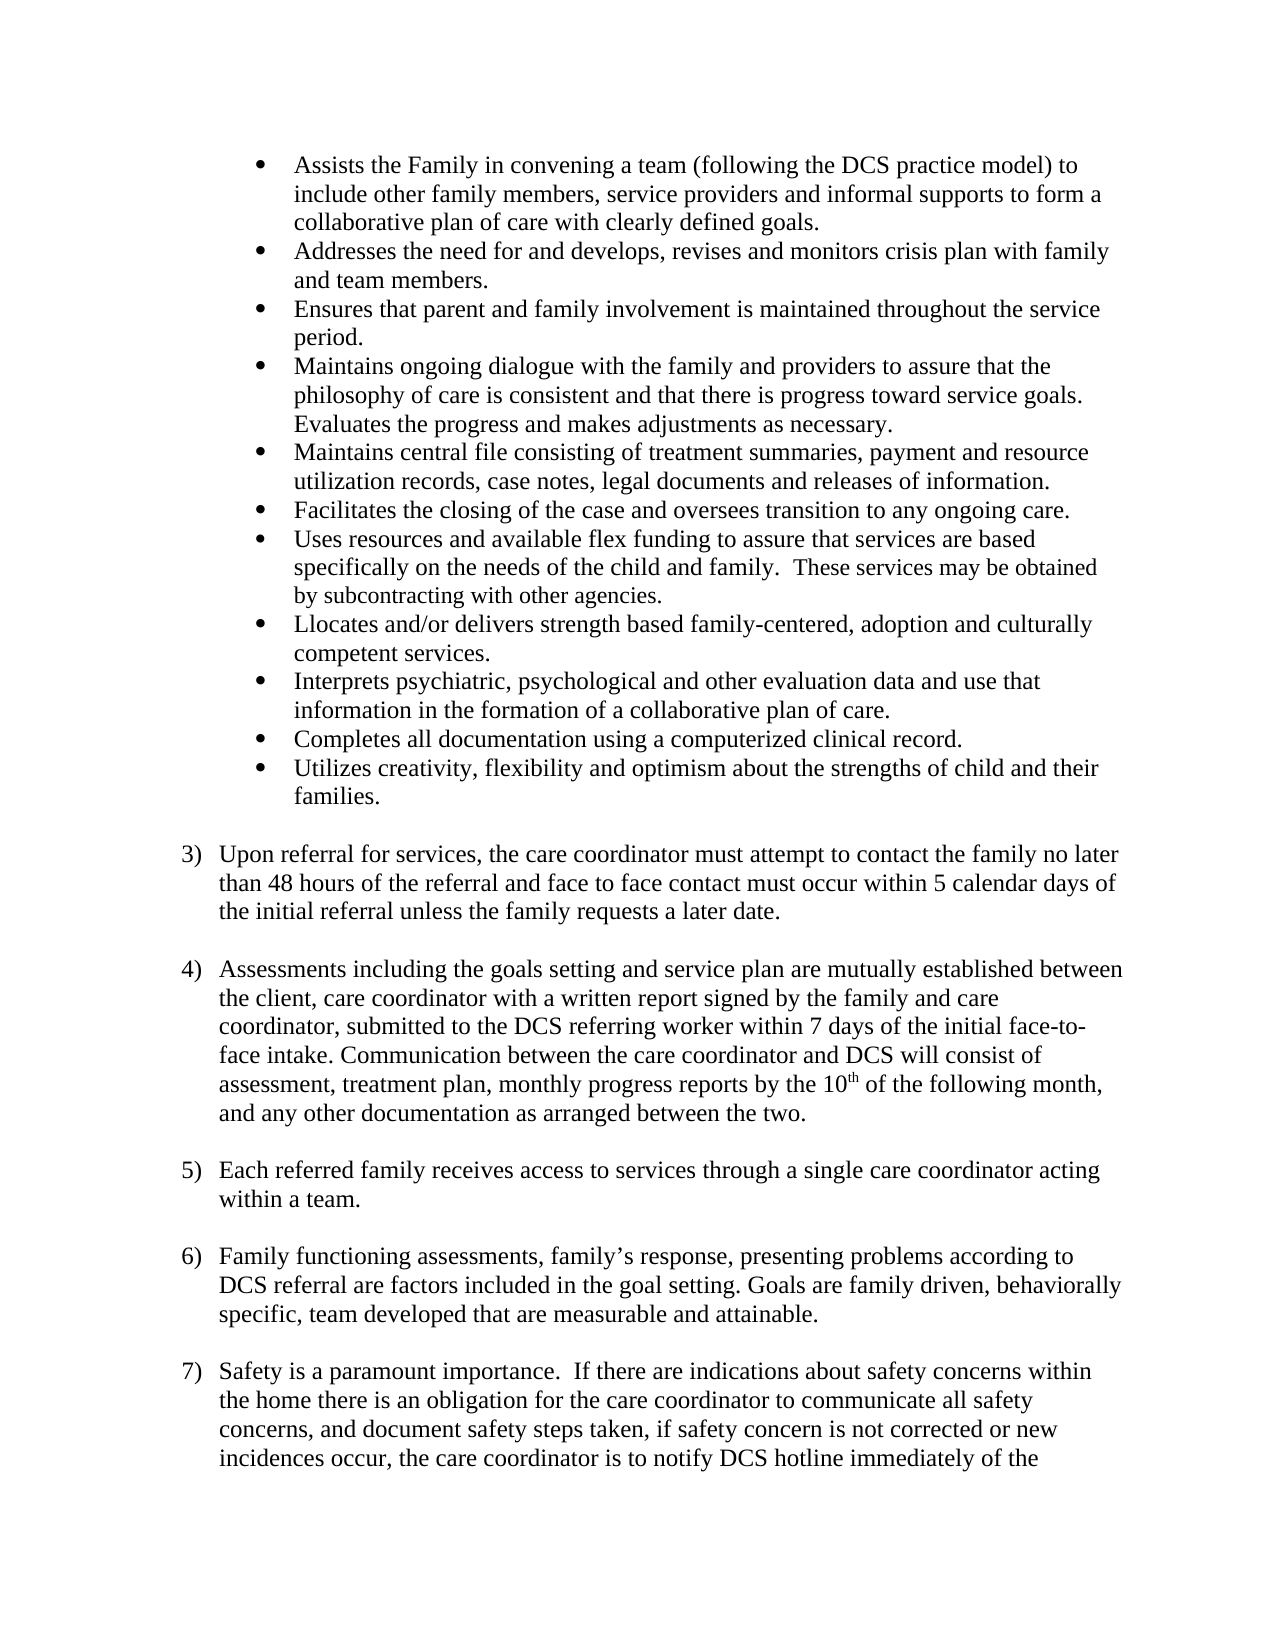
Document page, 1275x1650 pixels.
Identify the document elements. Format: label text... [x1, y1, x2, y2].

list Maintains ongoing dialogue with the family and providers to assure that the philosophy of care is consistent and that there is progress toward service goals. Evaluates the progress and makes adjustments as necessary. [256, 351, 1125, 437]
list Uses resources and available flex funding to assure that services are based specifically on the needs of the child and family. These services may be obtained by subcontracting with other agencies. [256, 524, 1125, 609]
list Addresses the need for and develops, revises and monitors crisis plan with family and team members. [256, 236, 1125, 294]
list Ensures that parent and family involvement is maintained throughout the service period. [256, 294, 1125, 351]
list Family functioning assessments, family’s response, presenting problems according to DCS referral are factors included in the goal setting. Goals are family driven, behaviorally specific, team developed that are measurable and attainable. [181, 1241, 1125, 1328]
list Utilizes creativity, flexibility and optimism about the strengths of child and their families. [256, 753, 1125, 810]
list Completes all documentation using a computerized clinical record. [256, 724, 1125, 753]
list Maintains central file consisting of treatment summaries, payment and resource utilization records, case notes, legal documents and releases of information. [256, 437, 1125, 495]
list Upon referral for services, the care coordinator must attempt to contact the family no later than 48 hours of the referral and face to face contact must occur within 5 calendar days of the initial referral unless the family requests a later date. [181, 839, 1125, 925]
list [181, 1356, 1125, 1471]
list Assists the Family in convening a team (following the DCS practice model) to include other family members, service providers and informal supports to form a collaborative plan of care with clearly defined goals. [256, 150, 1125, 236]
list Each referred family receives access to services through a single care coordinator acting within a team. [181, 1155, 1125, 1213]
list Facilitates the closing of the case and oversees transition to any ongoing care. [256, 495, 1125, 524]
list Interprets psychiatric, psychological and other evaluation data and use that information in the formation of a collaborative plan of care. [256, 666, 1125, 724]
list Llocates and/or delivers strength based family-centered, adoption and culturally competent services. [256, 609, 1125, 666]
list Assessments including the goals setting and service plan are mutually established between the client, care coordinator with a written report signed by the family and care coordinator, submitted to the DCS referring worker within 7 days of the initial face-to-face intake. Communication between the care coordinator and DCS will consist of assessment, treatment plan, monthly progress reports by the 10th of the following month, and any other documentation as arranged between the two. [181, 954, 1125, 1126]
